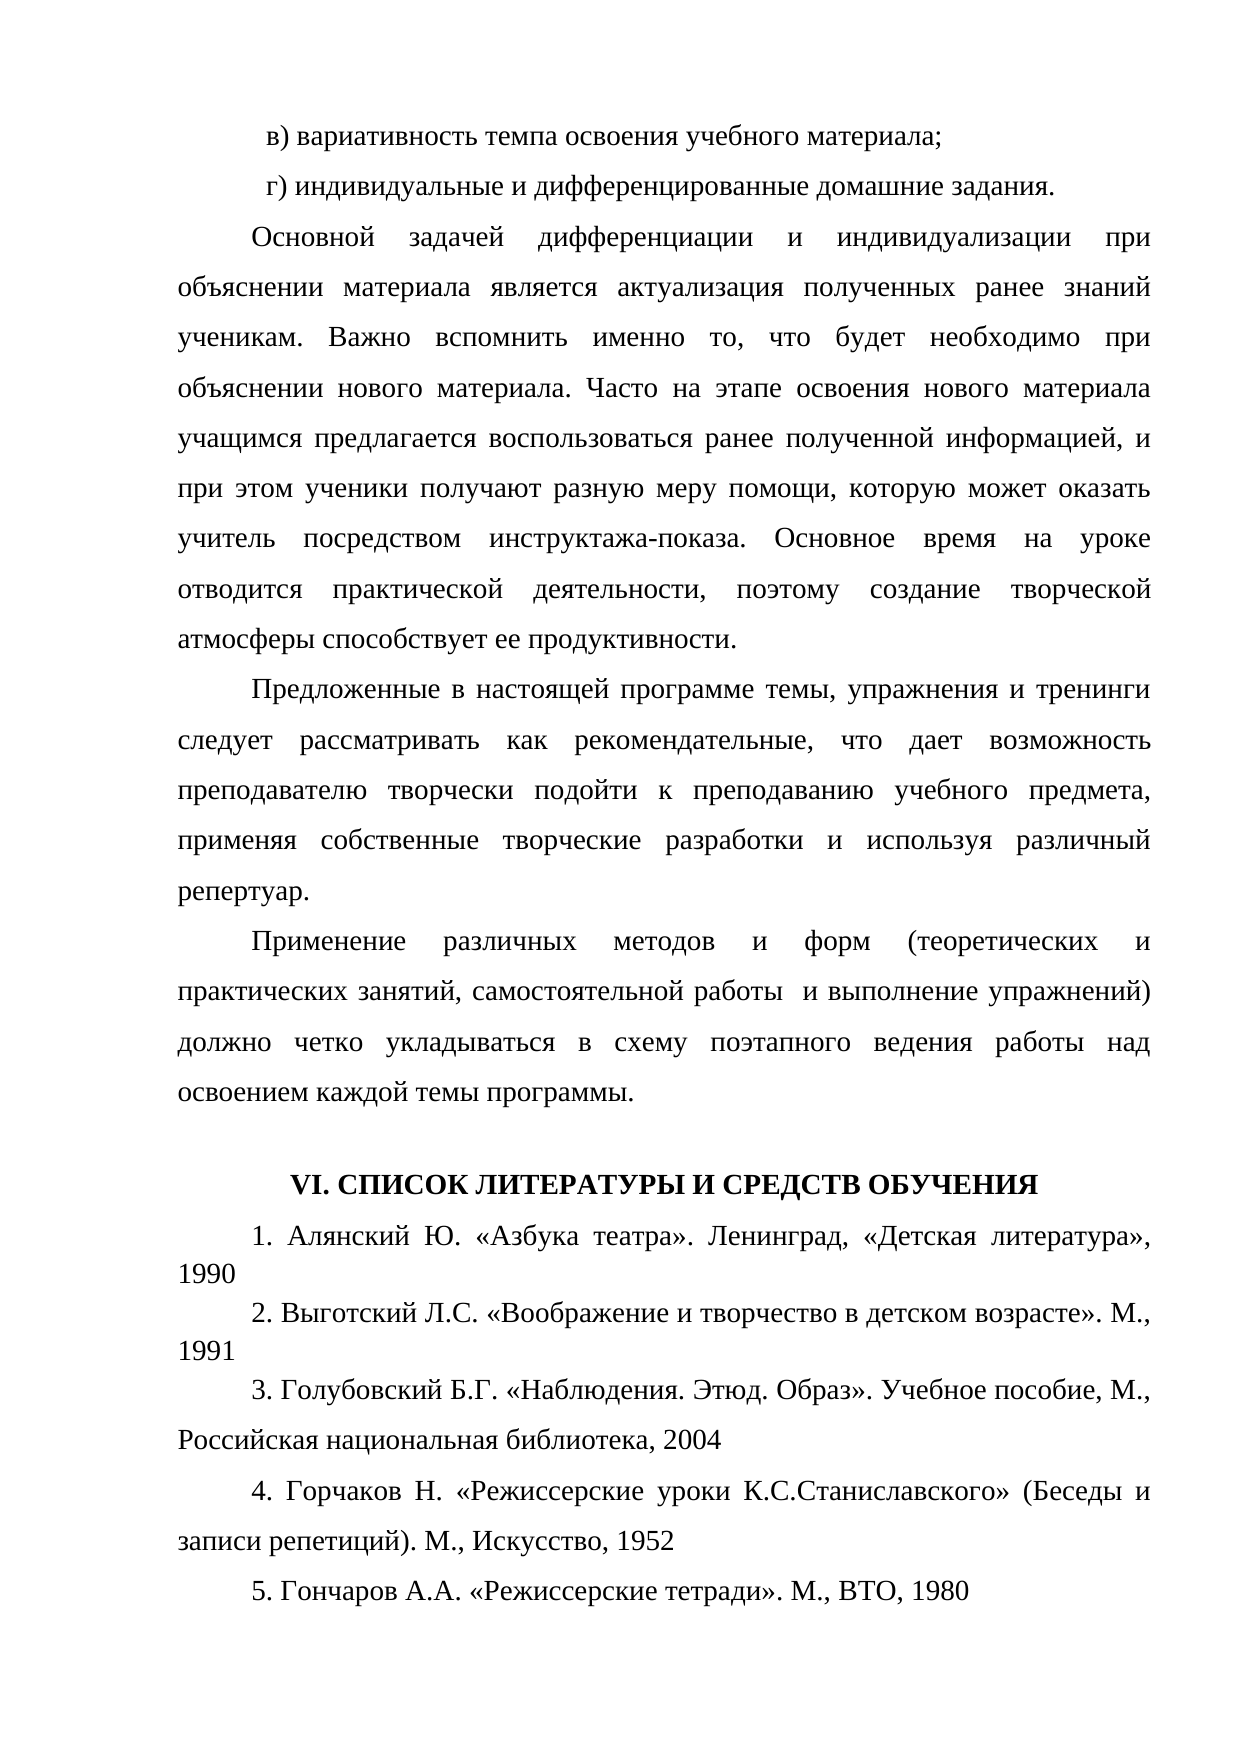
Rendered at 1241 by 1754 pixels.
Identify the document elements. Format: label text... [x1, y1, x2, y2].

text VI. СПИСОК ЛИТЕРАТУРЫ И СРЕДСТВ ОБУЧЕНИЯ [177, 1167, 1152, 1201]
text Основной задачей дифференциации и индивидуализации при объяснении материала является актуализация полученных ранее знаний ученикам. Важно вспомнить именно то, что будет необходимо при объяснении нового материала. Часто на этапе освоения нового материала учащимся предлагается воспользоваться ранее полученной информацией, и при этом ученики получают разную меру помощи, которую может оказать учитель посредством инструктажа-показа. Основное время на уроке отводится практической деятельности, поэтому создание творческой атмосферы способствует ее продуктивности. [177, 219, 1152, 655]
text в) вариативность темпа освоения учебного материала; [177, 118, 1152, 152]
text 5. Гончаров А.А. «Режиссерские тетради». М., ВТО, 1980 [177, 1573, 1152, 1607]
text г) индивидуальные и дифференцированные домашние задания. [177, 168, 1152, 202]
text 2. Выготский Л.С. «Воображение и творчество в детском возрасте». М., 1991 [177, 1295, 1152, 1367]
text 4. Горчаков Н. «Режиссерские уроки К.С.Станиславского» (Беседы и записи репетиций). М., Искусство, 1952 [177, 1473, 1152, 1556]
text 3. Голубовский Б.Г. «Наблюдения. Этюд. Образ». Учебное пособие, М., Российская национальная библиотека, 2004 [177, 1372, 1152, 1456]
text Предложенные в настоящей программе темы, упражнения и тренинги следует рассматривать как рекомендательные, что дает возможность преподавателю творчески подойти к преподаванию учебного предмета, применяя собственные творческие разработки и используя различный репертуар. [177, 672, 1152, 906]
text Применение различных методов и форм (теоретических и практических занятий, самостоятельной работы и выполнение упражнений) должно четко укладываться в схему поэтапного ведения работы над освоением каждой темы программы. [177, 923, 1152, 1108]
text 1. Алянский Ю. «Азбука театра». Ленинград, «Детская литература», 1990 [177, 1218, 1152, 1290]
